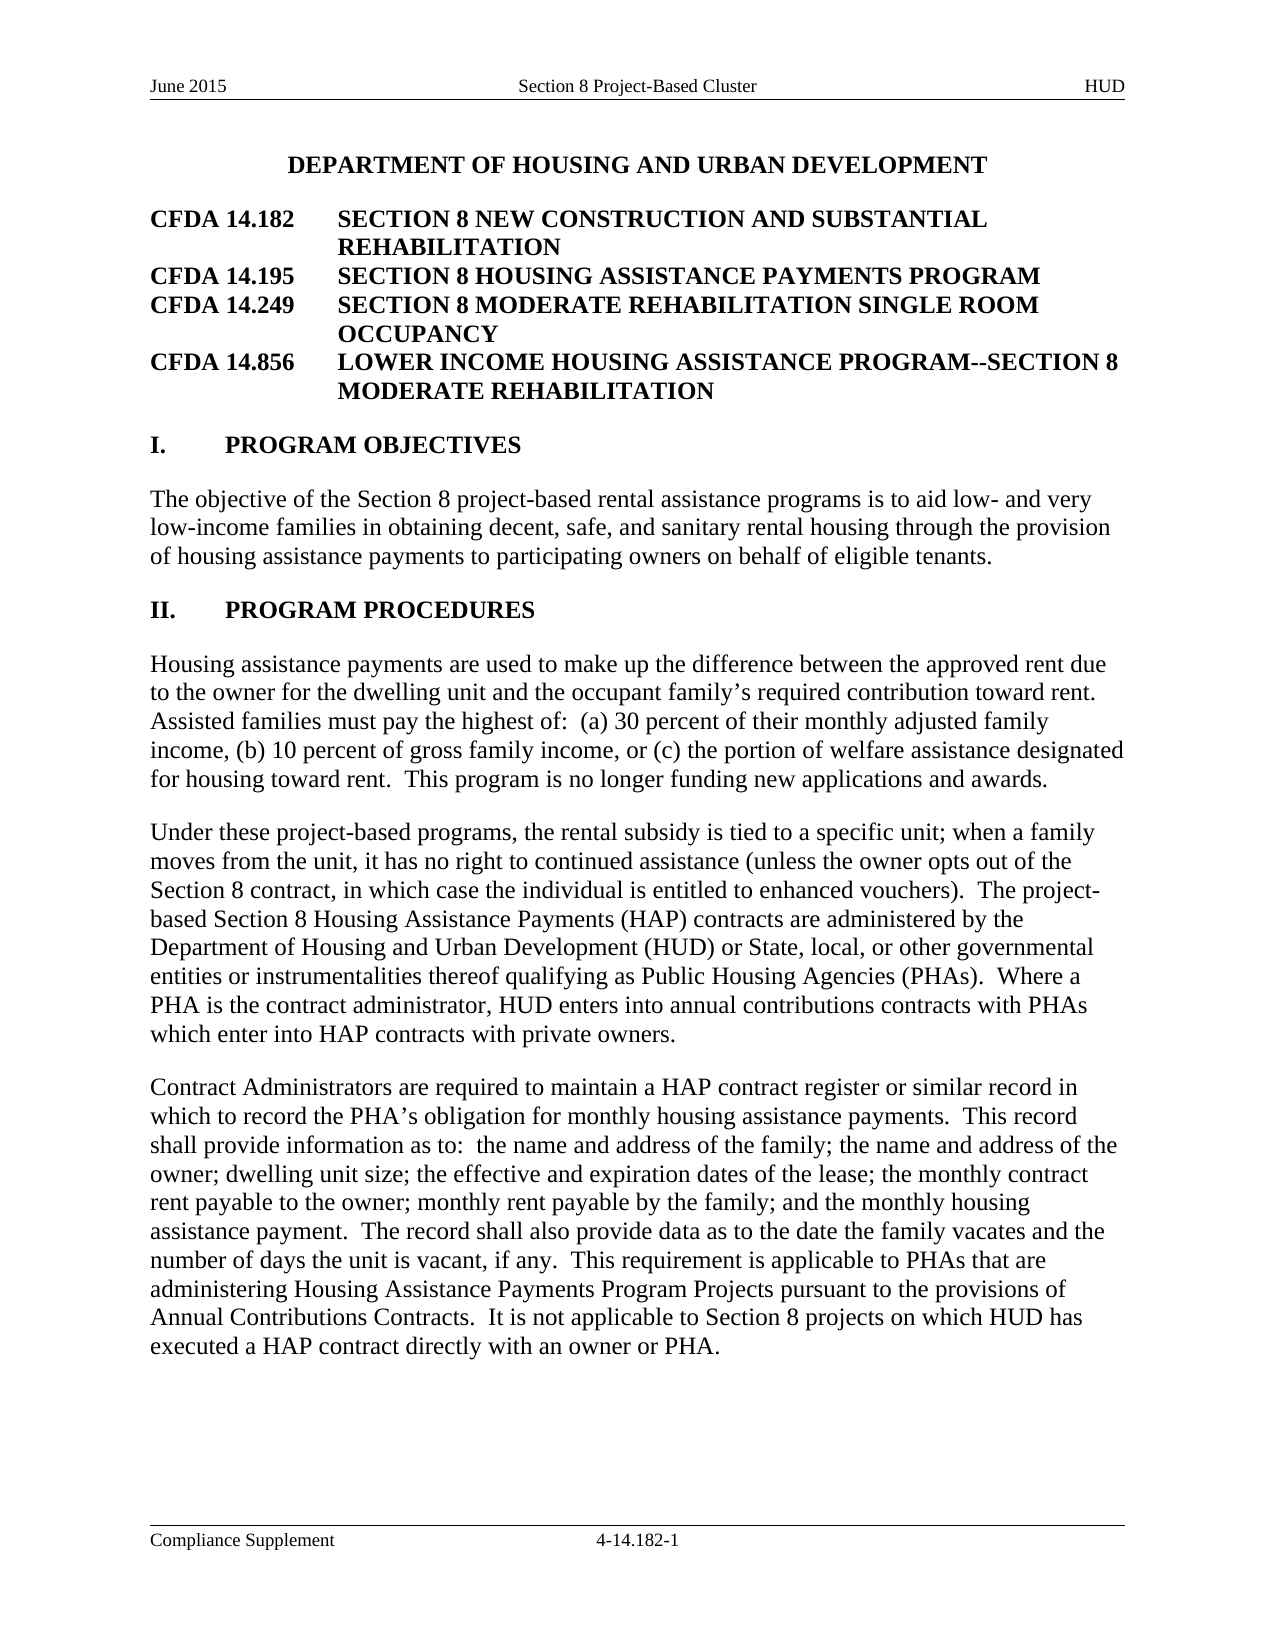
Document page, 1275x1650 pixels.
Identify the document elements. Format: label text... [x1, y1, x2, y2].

text II. PROGRAM PROCEDURES [150, 595, 1125, 624]
text CFDA 14.182 SECTION 8 NEW CONSTRUCTION AND SUBSTANTIAL REHABILITATION [150, 204, 1125, 261]
text CFDA 14.249 SECTION 8 MODERATE REHABILITATION SINGLE ROOM OCCUPANCY [150, 290, 1125, 347]
text Contract Administrators are required to maintain a HAP contract register or similar record in which to record the PHA’s obligation for monthly housing assistance payments. This record shall provide information as to: the name and address of the family; the name and address of the owner; dwelling unit size; the effective and expiration dates of the lease; the monthly contract rent payable to the owner; monthly rent payable by the family; and the monthly housing assistance payment. The record shall also provide data as to the date the family vacates and the number of days the unit is vacant, if any. This requirement is applicable to PHAs that are administering Housing Assistance Payments Program Projects pursuant to the provisions of Annual Contributions Contracts. It is not applicable to Section 8 projects on which HUD has executed a HAP contract directly with an owner or PHA. [150, 1072, 1125, 1360]
text Housing assistance payments are used to make up the difference between the approved rent due to the owner for the dwelling unit and the occupant family’s required contribution toward rent. Assisted families must pay the highest of: (a) 30 percent of their monthly adjusted family income, (b) 10 percent of gross family income, or (c) the portion of welfare assistance designated for housing toward rent. This program is no longer funding new applications and awards. [150, 649, 1125, 792]
text I. PROGRAM OBJECTIVES [150, 430, 1125, 459]
text CFDA 14.195 SECTION 8 HOUSING ASSISTANCE PAYMENTS PROGRAM [150, 261, 1125, 290]
text The objective of the Section 8 project-based rental assistance programs is to aid low- and very low-income families in obtaining decent, safe, and sanitary rental housing through the provision of housing assistance payments to participating owners on behalf of eligible tenants. [150, 484, 1125, 570]
text Under these project-based programs, the rental subsidy is tied to a specific unit; when a family moves from the unit, it has no right to continued assistance (unless the owner opts out of the Section 8 contract, in which case the individual is entitled to enhanced vouchers). The project-based Section 8 Housing Assistance Payments (HAP) contracts are administered by the Department of Housing and Urban Development (HUD) or State, local, or other governmental entities or instrumentalities thereof qualifying as Public Housing Agencies (PHAs). Where a PHA is the contract administrator, HUD enters into annual contributions contracts with PHAs which enter into HAP contracts with private owners. [150, 817, 1125, 1047]
text CFDA 14.856 LOWER INCOME HOUSING ASSISTANCE PROGRAM--SECTION 8 MODERATE REHABILITATION [150, 347, 1125, 405]
text DEPARTMENT OF HOUSING AND URBAN DEVELOPMENT [150, 150, 1125, 179]
